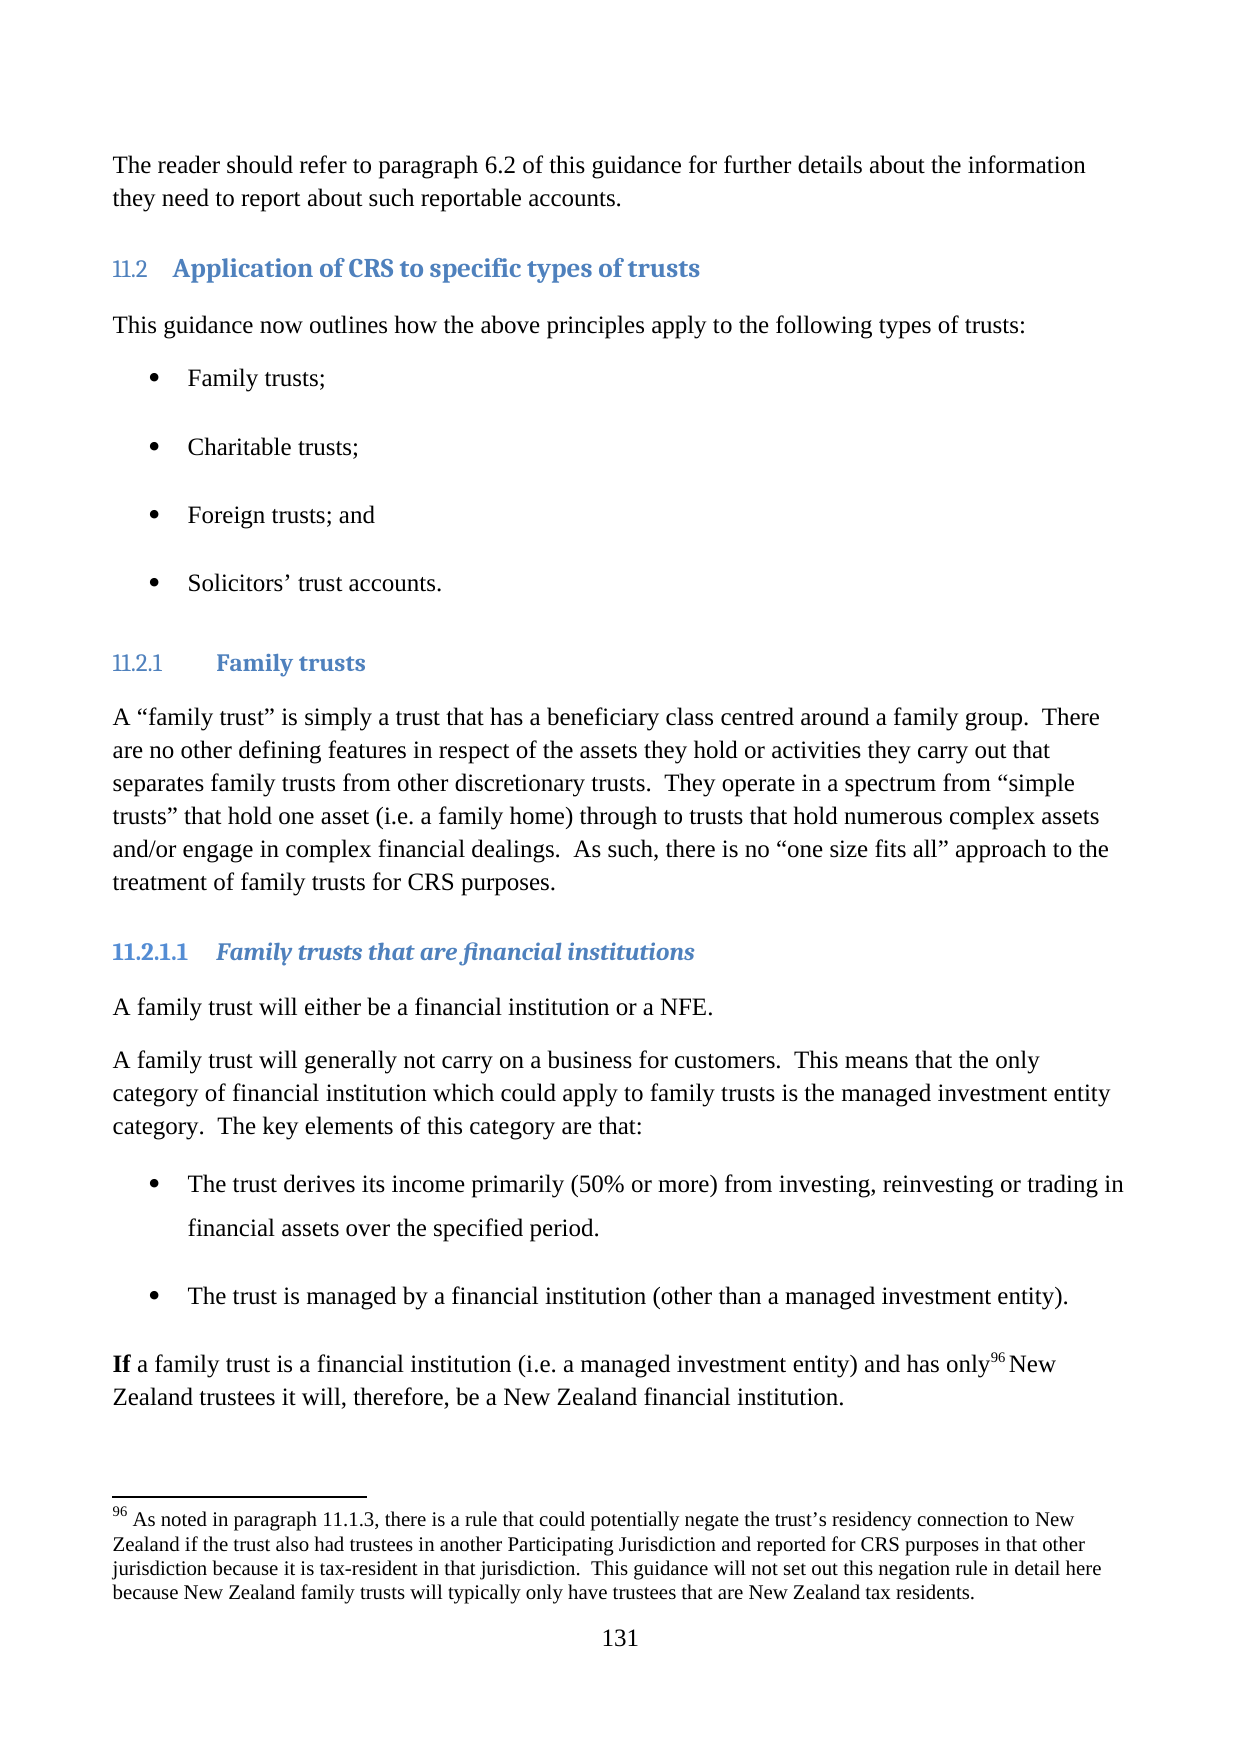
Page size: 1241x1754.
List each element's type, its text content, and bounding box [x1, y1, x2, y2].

subtitle Application of CRS to specific types of trusts [112, 253, 1128, 285]
list Family trusts; [150, 363, 1128, 392]
text A “family trust” is simply a trust that has a beneficiary class centred around a family group. There are no other defining features in respect of the assets they hold or activities they carry out that separates family trusts from other discretionary trusts. They operate in a spectrum from “simple trusts” that hold one asset (i.e. a family home) through to trusts that hold numerous complex assets and/or engage in complex financial dealings. As such, there is no “one size fits all” approach to the treatment of family trusts for CRS purposes. [112, 702, 1128, 896]
text The reader should refer to paragraph 6.2 of this guidance for further details about the information they need to report about such reportable accounts. [112, 150, 1128, 212]
list Charitable trusts; [150, 432, 1128, 460]
text A family trust will generally not carry on a business for customers. This means that the only category of financial institution which could apply to family trusts is the managed investment entity category. The key elements of this category are that: [112, 1045, 1128, 1140]
text This guidance now outlines how the above principles apply to the following types of trusts: [112, 310, 1128, 338]
list Solicitors’ trust accounts. [150, 568, 1128, 597]
list Foreign trusts; and [150, 500, 1128, 528]
text A family trust will either be a financial institution or a NFE. [112, 992, 1128, 1020]
subtitle Family trusts [112, 648, 1128, 677]
list The trust derives its income primarily (50% or more) from investing, reinvesting or trading in financial assets over the specified period. [150, 1169, 1128, 1241]
text If a family trust is a financial institution (i.e. a managed investment entity) and has only New Zealand trustees it will, therefore, be a New Zealand financial institution. [112, 1349, 1128, 1411]
list The trust is managed by a financial institution (other than a managed investment entity). [150, 1281, 1128, 1309]
subtitle Family trusts that are financial institutions [112, 938, 1128, 967]
